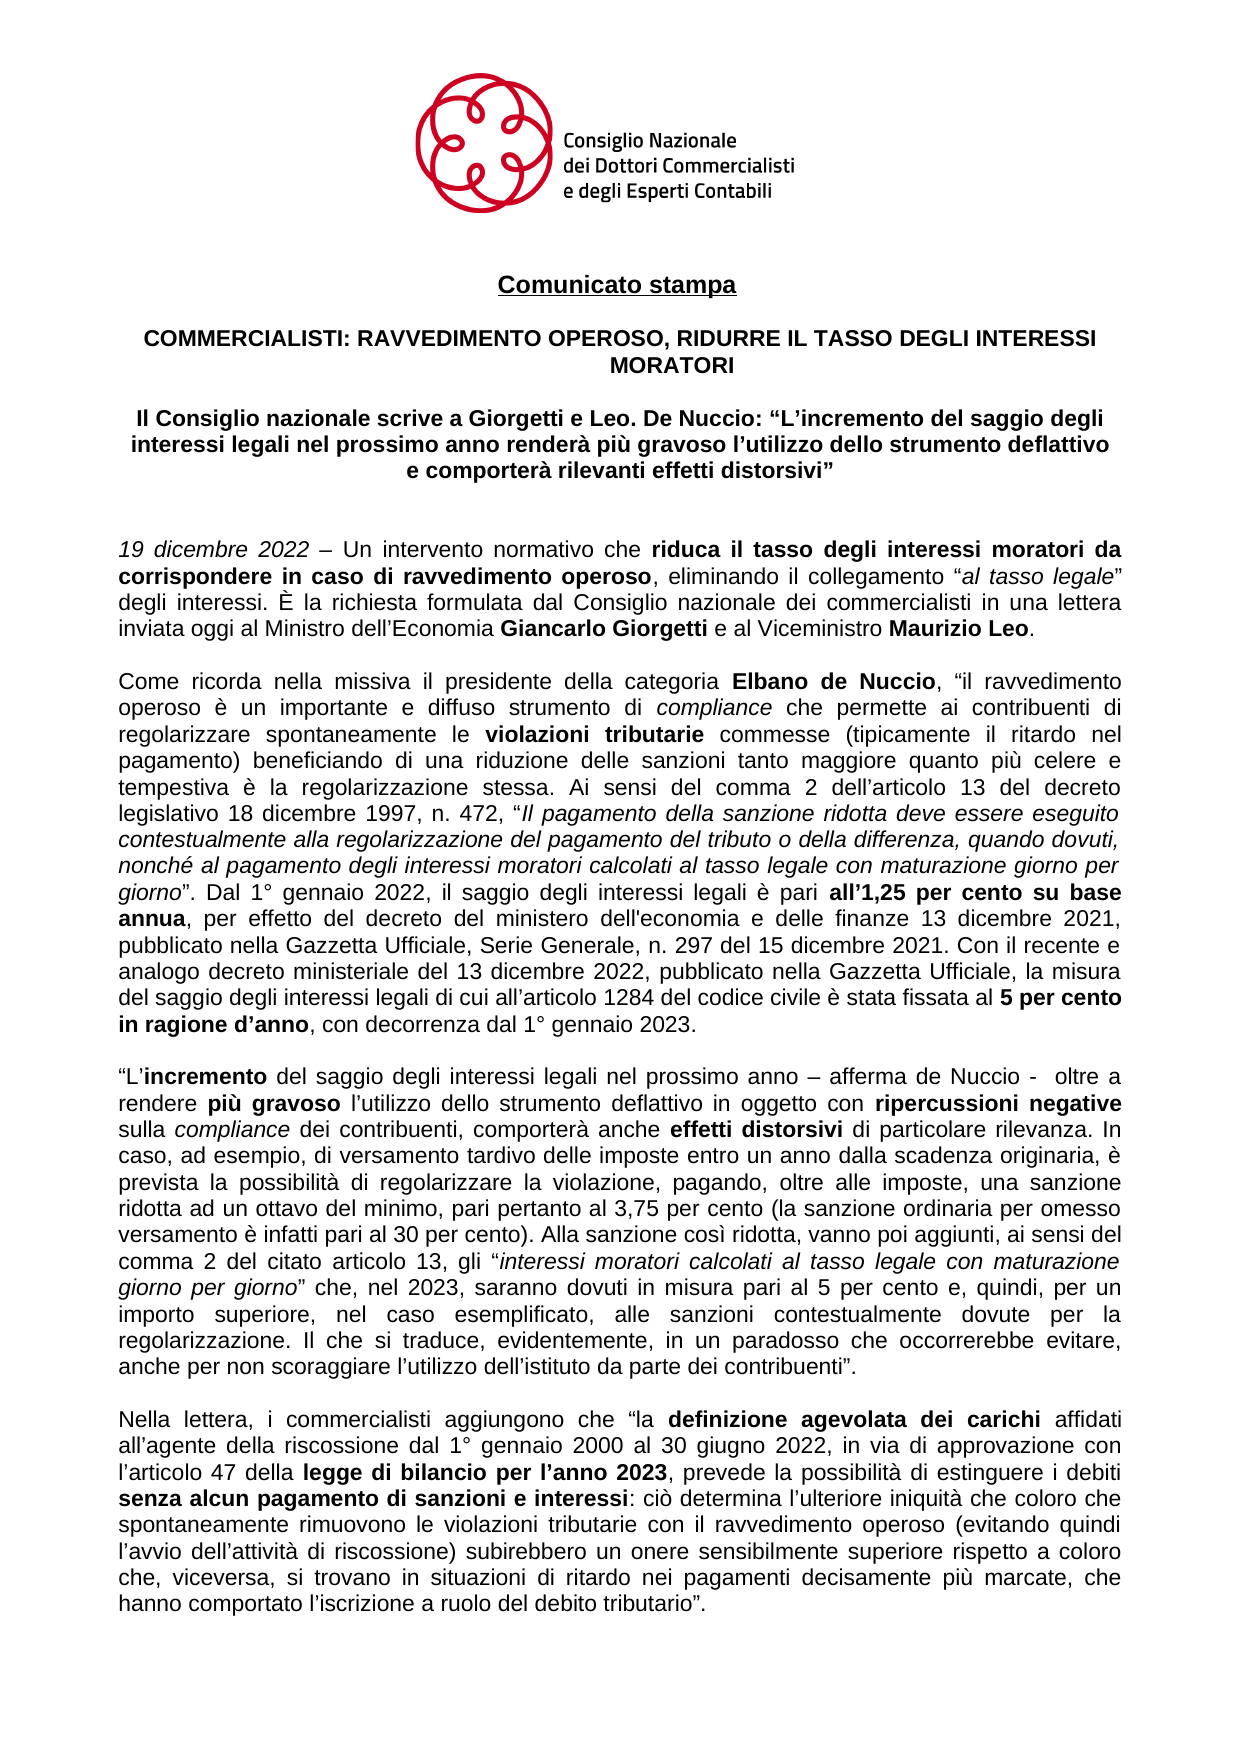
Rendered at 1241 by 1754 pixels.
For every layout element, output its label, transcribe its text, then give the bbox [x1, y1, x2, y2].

text Come ricorda nella missiva il presidente della categoria Elbano de Nuccio, “il ravvedimento operoso è un importante e diffuso strumento di compliance che permette ai contribuenti di regolarizzare spontaneamente le violazioni tributarie commesse (tipicamente il ritardo nel pagamento) beneficiando di una riduzione delle sanzioni tanto maggiore quanto più celere e tempestiva è la regolarizzazione stessa. Ai sensi del comma 2 dell’articolo 13 del decreto legislativo 18 dicembre 1997, n. 472, “Il pagamento della sanzione ridotta deve essere eseguito contestualmente alla regolarizzazione del pagamento del tributo o della differenza, quando dovuti, nonché al pagamento degli interessi moratori calcolati al tasso legale con maturazione giorno per giorno”. Dal 1° gennaio 2022, il saggio degli interessi legali è pari all’1,25 per cento su base annua, per effetto del decreto del ministero dell'economia e delle finanze 13 dicembre 2021, pubblicato nella Gazzetta Ufficiale, Serie Generale, n. 297 del 15 dicembre 2021. Con il recente e analogo decreto ministeriale del 13 dicembre 2022, pubblicato nella Gazzetta Ufficiale, la misura del saggio degli interessi legali di cui all’articolo 1284 del codice civile è stata fissata al 5 per cento in ragione d’anno, con decorrenza dal 1° gennaio 2023. [118, 668, 1122, 1037]
text 19 dicembre 2022 – Un intervento normativo che riduca il tasso degli interessi moratori da corrispondere in caso di ravvedimento operoso, eliminando il collegamento “al tasso legale” degli interessi. È la richiesta formulata dal Consiglio nazionale dei commercialisti in una lettera inviata oggi al Ministro dell’Economia Giancarlo Giorgetti e al Viceministro Maurizio Leo. [118, 536, 1122, 642]
text Il Consiglio nazionale scrive a Giorgetti e Leo. De Nuccio: “L’incremento del saggio degli interessi legali nel prossimo anno renderà più gravoso l’utilizzo dello strumento deflattivo e comporterà rilevanti effetti distorsivi” [118, 404, 1122, 483]
text COMMERCIALISTI: RAVVEDIMENTO OPEROSO, RIDURRE IL TASSO DEGLI INTERESSI MORATORI [118, 325, 1122, 378]
picture [415, 73, 825, 213]
text Comunicato stampa [118, 270, 1122, 299]
text “L’incremento del saggio degli interessi legali nel prossimo anno – afferma de Nuccio - oltre a rendere più gravoso l’utilizzo dello strumento deflattivo in oggetto con ripercussioni negative sulla compliance dei contribuenti, comporterà anche effetti distorsivi di particolare rilevanza. In caso, ad esempio, di versamento tardivo delle imposte entro un anno dalla scadenza originaria, è prevista la possibilità di regolarizzare la violazione, pagando, oltre alle imposte, una sanzione ridotta ad un ottavo del minimo, pari pertanto al 3,75 per cento (la sanzione ordinaria per omesso versamento è infatti pari al 30 per cento). Alla sanzione così ridotta, vanno poi aggiunti, ai sensi del comma 2 del citato articolo 13, gli “interessi moratori calcolati al tasso legale con maturazione giorno per giorno” che, nel 2023, saranno dovuti in misura pari al 5 per cento e, quindi, per un importo superiore, nel caso esemplificato, alle sanzioni contestualmente dovute per la regolarizzazione. Il che si traduce, evidentemente, in un paradosso che occorrerebbe evitare, anche per non scoraggiare l’utilizzo dell’istituto da parte dei contribuenti”. [118, 1063, 1122, 1379]
text Nella lettera, i commercialisti aggiungono che “la definizione agevolata dei carichi affidati all’agente della riscossione dal 1° gennaio 2000 al 30 giugno 2022, in via di approvazione con l’articolo 47 della legge di bilancio per l’anno 2023, prevede la possibilità di estinguere i debiti senza alcun pagamento di sanzioni e interessi: ciò determina l’ulteriore iniquità che coloro che spontaneamente rimuovono le violazioni tributarie con il ravvedimento operoso (evitando quindi l’avvio dell’attività di riscossione) subirebbero un onere sensibilmente superiore rispetto a coloro che, viceversa, si trovano in situazioni di ritardo nei pagamenti decisamente più marcate, che hanno comportato l’iscrizione a ruolo del debito tributario”. [118, 1406, 1122, 1617]
